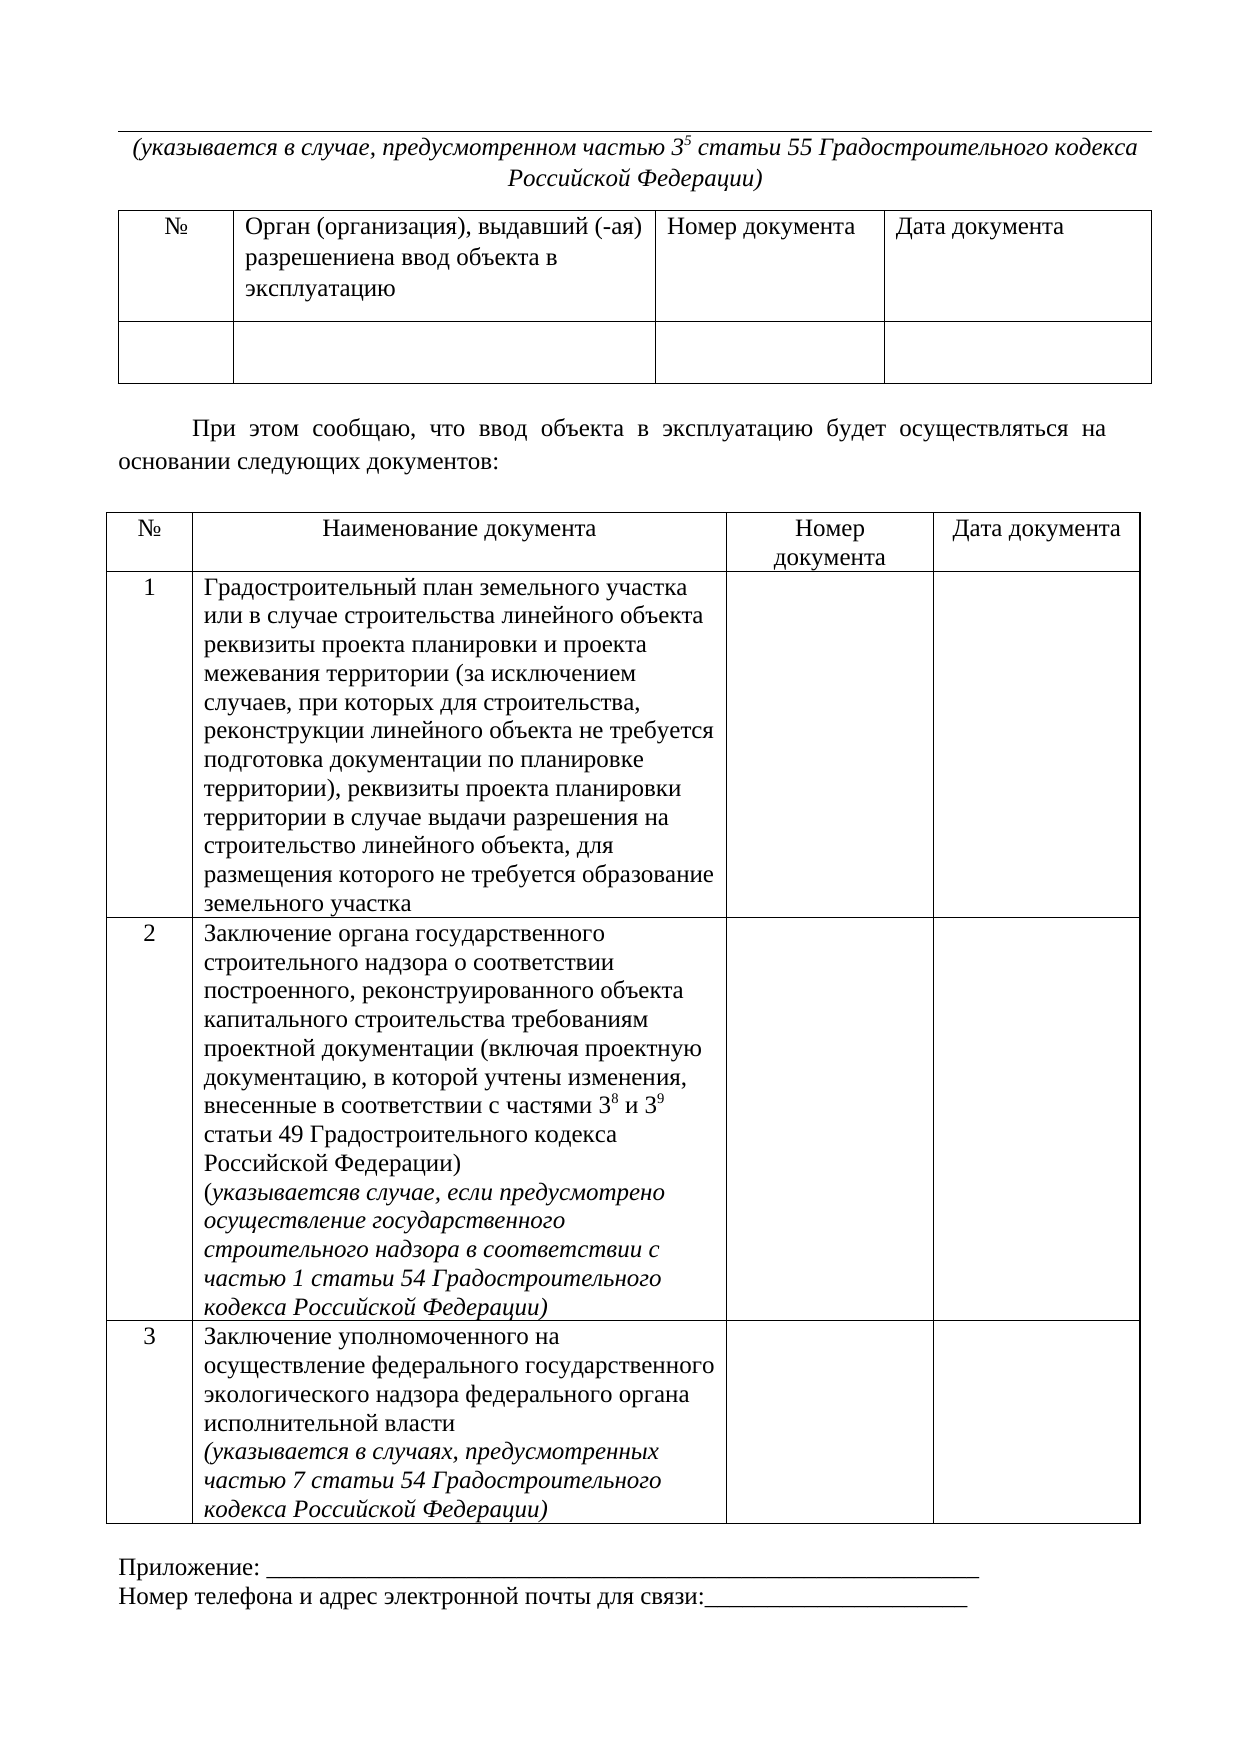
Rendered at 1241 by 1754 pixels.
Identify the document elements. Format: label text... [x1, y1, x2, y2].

table_cell Заключение органа государственного строительного надзора о соответствии построенного, реконструированного объекта капитального строительства требованиям проектной документации (включая проектную документацию, в которой учтены изменения, внесенные в соответствии с частями 38 и 39 статьи 49 Градостроительного кодекса Российской Федерации) (указываетсяв случае, если предусмотрено осуществление государственного строительного надзора в соответствии с частью 1 статьи 54 Градостроительного кодекса Российской Федерации) [193, 918, 726, 1320]
table_cell Номер документа [656, 211, 884, 321]
table_cell [885, 322, 1151, 383]
table_cell [234, 322, 655, 383]
table_cell № [119, 211, 233, 321]
table_cell 3 [107, 1321, 192, 1523]
table_cell [656, 322, 884, 383]
table_cell Дата документа [885, 211, 1151, 321]
table_cell [934, 572, 1139, 917]
table_cell [727, 572, 933, 917]
table_header Дата документа [934, 513, 1139, 571]
table_cell Градостроительный план земельного участка или в случае строительства линейного объекта реквизиты проекта планировки и проекта межевания территории (за исключением случаев, при которых для строительства, реконструкции линейного объекта не требуется подготовка документации по планировке территории), реквизиты проекта планировки территории в случае выдачи разрешения на строительство линейного объекта, для размещения которого не требуется образование земельного участка [193, 572, 726, 917]
table_cell [727, 918, 933, 1320]
text При этом сообщаю, что ввод объекта в эксплуатацию будет осуществляться на основании следующих документов: [118, 413, 1107, 475]
table_cell 2 [107, 918, 192, 1320]
table_cell [934, 918, 1139, 1320]
table_cell [727, 1321, 933, 1523]
text Приложение: _________________________________________________________ [118, 1552, 1152, 1581]
table_cell Орган (организация), выдавший (-ая) разрешениена ввод объекта в эксплуатацию [234, 211, 655, 321]
table_header Наименование документа [193, 513, 726, 571]
table_header Номер документа [727, 513, 933, 571]
table_cell Заключение уполномоченного на осуществление федерального государственного экологического надзора федерального органа исполнительной власти (указывается в случаях, предусмотренных частью 7 статьи 54 Градостроительного кодекса Российской Федерации) [193, 1321, 726, 1523]
table_cell [934, 1321, 1139, 1523]
text Номер телефона и адрес электронной почты для связи:_____________________ [118, 1581, 1152, 1610]
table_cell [118, 132, 1152, 210]
table_header № [107, 513, 192, 571]
table_cell 1 [107, 572, 192, 917]
table_cell [119, 322, 233, 383]
